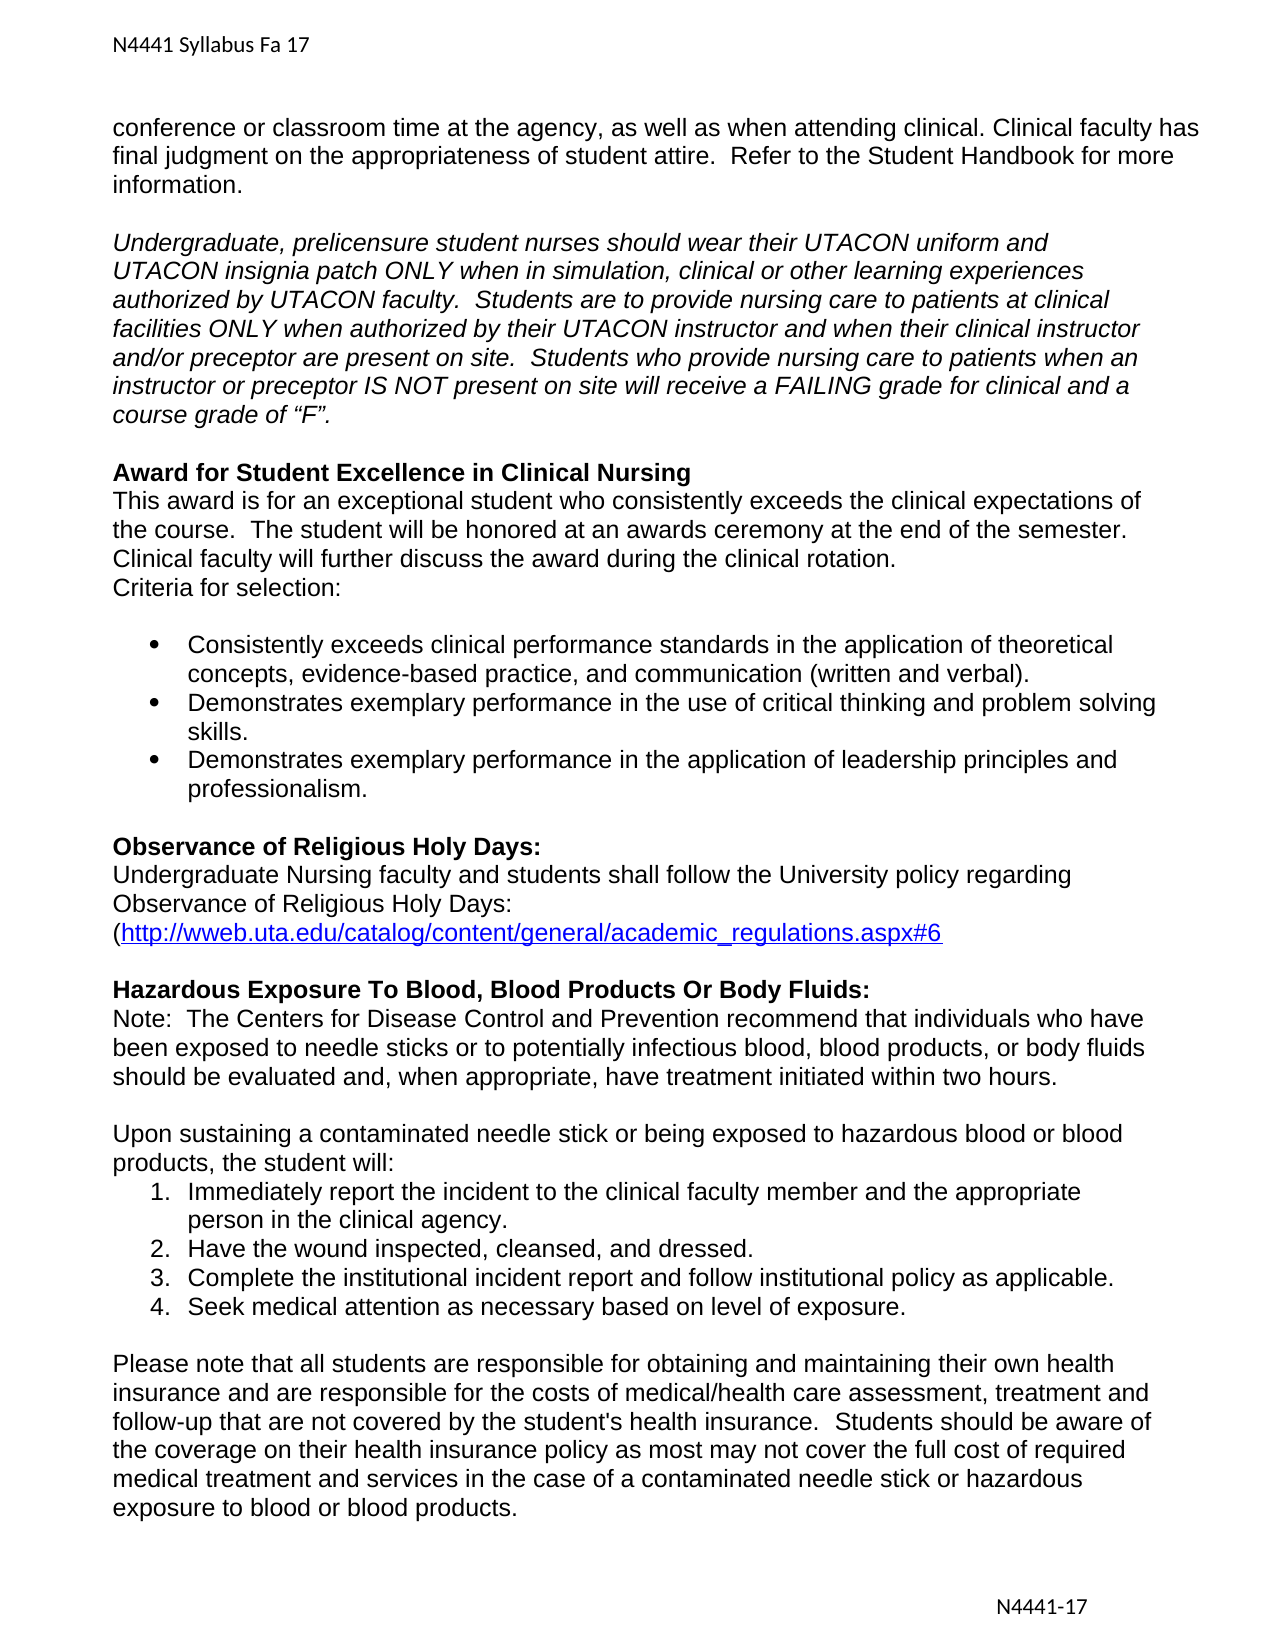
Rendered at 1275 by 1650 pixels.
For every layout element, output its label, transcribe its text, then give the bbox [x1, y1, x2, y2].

list Have the wound inspected, cleansed, and dressed. [150, 1234, 1162, 1263]
list Consistently exceeds clinical performance standards in the application of theoretical concepts, evidence-based practice, and communication (written and verbal). [150, 630, 1162, 688]
text Undergraduate Nursing faculty and students shall follow the University policy regarding Observance of Religious Holy Days: (http://wweb.uta.edu/catalog/content/general/academic_regulations.aspx#6 [112, 860, 1162, 947]
text Please note that all students are responsible for obtaining and maintaining their own health insurance and are responsible for the costs of medical/health care assessment, treatment and follow-up that are not covered by the student's health insurance. Students should be aware of the coverage on their health insurance policy as most may not cover the full cost of required medical treatment and services in the case of a contaminated needle stick or hazardous exposure to blood or blood products. [112, 1349, 1162, 1522]
text Award for Student Excellence in Clinical Nursing [112, 457, 1162, 486]
list Demonstrates exemplary performance in the use of critical thinking and problem solving skills. [150, 688, 1162, 745]
list Demonstrates exemplary performance in the application of leadership principles and professionalism. [150, 745, 1162, 803]
text Note: The Centers for Disease Control and Prevention recommend that individuals who have been exposed to needle sticks or to potentially infectious blood, blood products, or body fluids should be evaluated and, when appropriate, have treatment initiated within two hours. [112, 1004, 1162, 1090]
list Immediately report the incident to the clinical faculty member and the appropriate person in the clinical agency. [150, 1177, 1162, 1234]
text Criteria for selection: [112, 572, 1162, 601]
text Observance of Religious Holy Days: [112, 832, 1162, 860]
text Upon sustaining a contaminated needle stick or being exposed to hazardous blood or blood products, the student will: [112, 1119, 1162, 1177]
text Undergraduate, prelicensure student nurses should wear their UTACON uniform and UTACON insignia patch ONLY when in simulation, clinical or other learning experiences authorized by UTACON faculty. Students are to provide nursing care to patients at clinical facilities ONLY when authorized by their UTACON instructor and when their clinical instructor and/or preceptor are present on site. Students who provide nursing care to patients when an instructor or preceptor IS NOT present on site will receive a FAILING grade for clinical and a course grade of “F”. [112, 227, 1162, 429]
list Complete the institutional incident report and follow institutional policy as applicable. [150, 1263, 1162, 1292]
list Seek medical attention as necessary based on level of exposure. [150, 1292, 1162, 1320]
text Hazardous Exposure To Blood, Blood Products Or Body Fluids: [112, 975, 1162, 1004]
text This award is for an exceptional student who consistently exceeds the clinical expectations of the course. The student will be honored at an awards ceremony at the end of the semester. Clinical faculty will further discuss the award during the clinical rotation. [112, 486, 1162, 572]
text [112, 112, 1215, 199]
